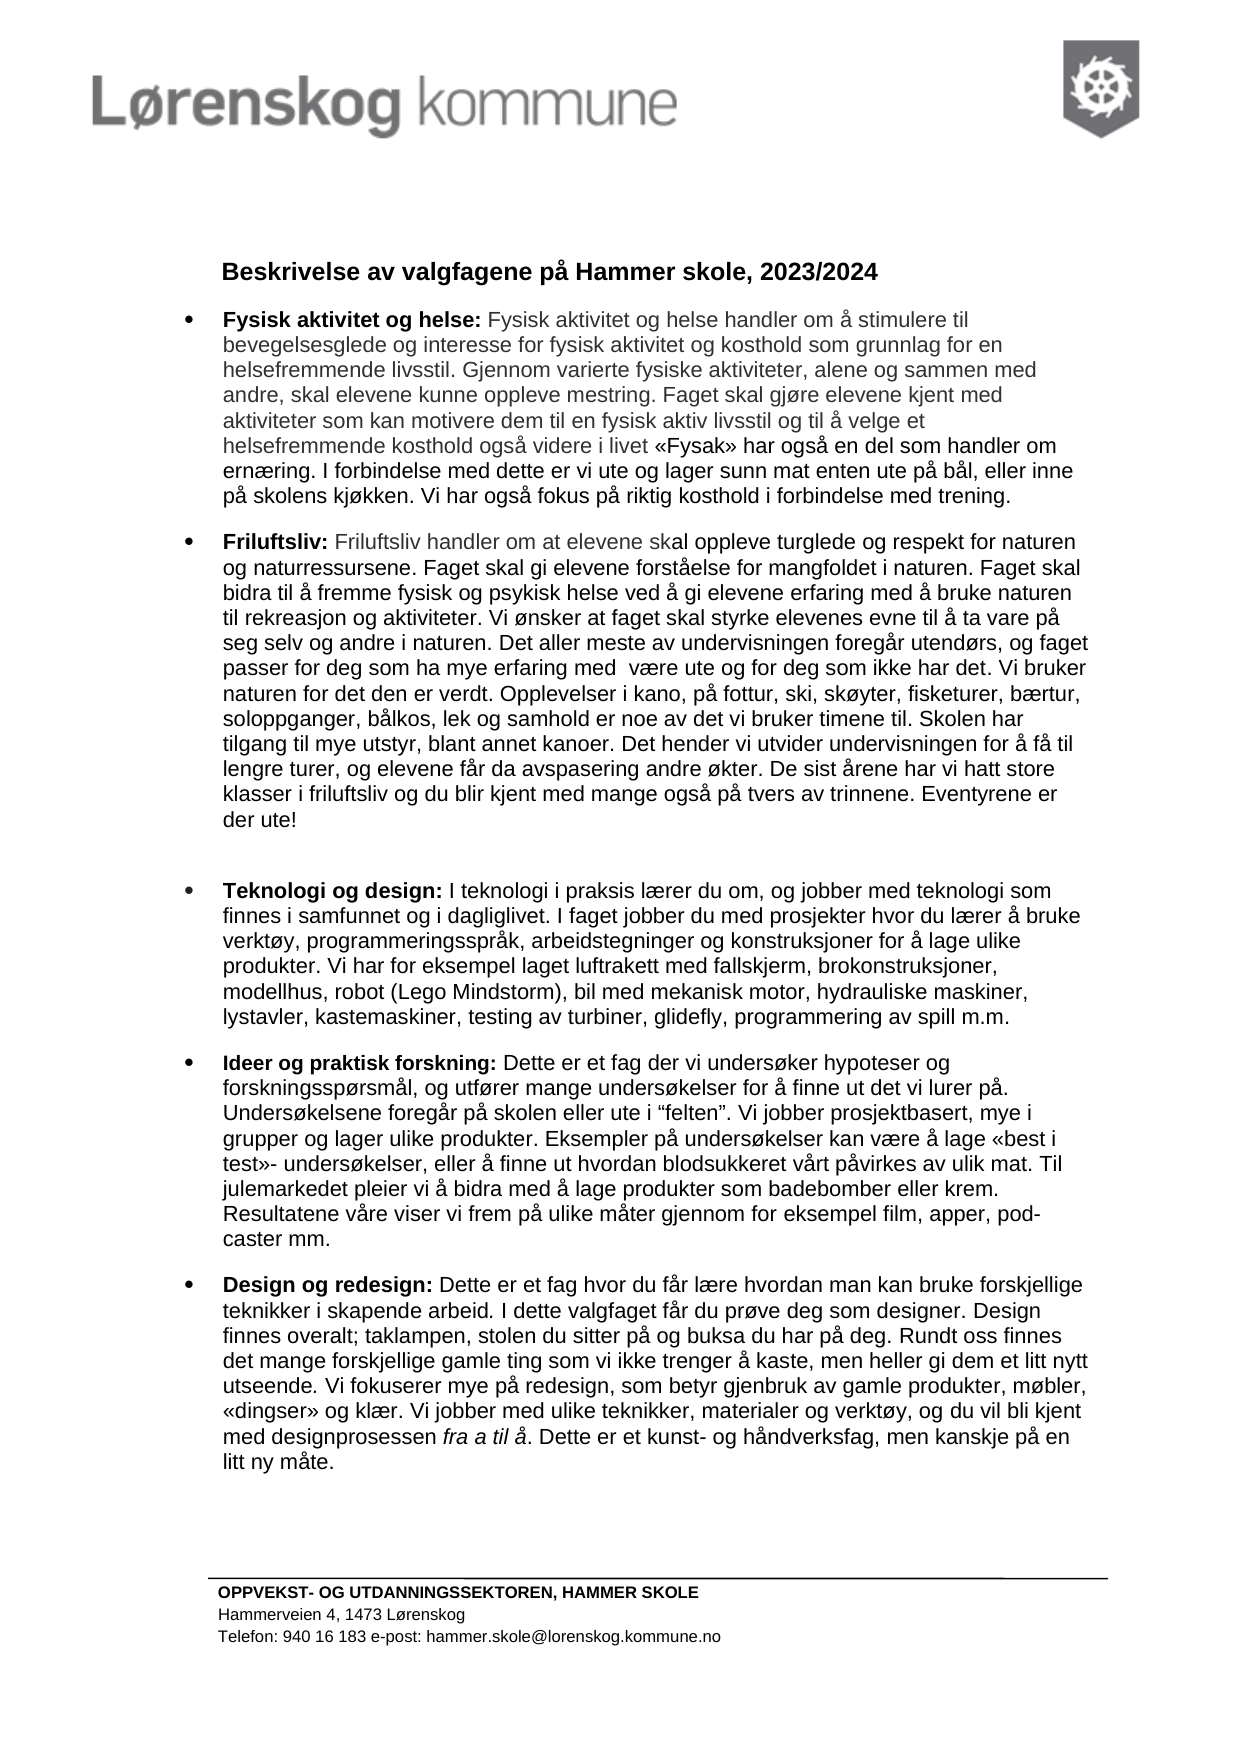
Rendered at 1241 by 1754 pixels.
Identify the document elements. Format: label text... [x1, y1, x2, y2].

list Design og redesign: Dette er et fag hvor du får lære hvordan man kan bruke forskjellige teknikker i skapende arbeid. I dette valgfaget får du prøve deg som designer. Design finnes overalt; taklampen, stolen du sitter på og buksa du har på deg. Rundt oss finnes det mange forskjellige gamle ting som vi ikke trenger å kaste, men heller gi dem et litt nytt utseende. Vi fokuserer mye på redesign, som betyr gjenbruk av gamle produkter, møbler, «dingser» og klær. Vi jobber med ulike teknikker, materialer og verktøy, og du vil bli kjent med designprosessen fra a til å. Dette er et kunst- og håndverksfag, men kanskje på en litt ny måte. [185, 1272, 1093, 1474]
list Ideer og praktisk forskning: Dette er et fag der vi undersøker hypoteser og forskningsspørsmål, og utfører mange undersøkelser for å finne ut det vi lurer på. Undersøkelsene foregår på skolen eller ute i “felten”. Vi jobber prosjektbasert, mye i grupper og lager ulike produkter. Eksempler på undersøkelser kan være å lage «best i test»- undersøkelser, eller å finne ut hvordan blodsukkeret vårt påvirkes av ulik mat. Til julemarkedet pleier vi å bidra med å lage produkter som badebomber eller krem. Resultatene våre viser vi frem på ulike måter gjennom for eksempel film, apper, pod-caster mm. [185, 1050, 1093, 1252]
list Teknologi og design: I teknologi i praksis lærer du om, og jobber med teknologi som finnes i samfunnet og i dagliglivet. I faget jobber du med prosjekter hvor du lærer å bruke verktøy, programmeringsspråk, arbeidstegninger og konstruksjoner for å lage ulike produkter. Vi har for eksempel laget luftrakett med fallskjerm, brokonstruksjoner, modellhus, robot (Lego Mindstorm), bil med mekanisk motor, hydrauliske maskiner, lystavler, kastemaskiner, testing av turbiner, glidefly, programmering av spill m.m. [185, 878, 1093, 1029]
list Fysisk aktivitet og helse: Fysisk aktivitet og helse handler om å stimulere til bevegelsesglede og interesse for fysisk aktivitet og kosthold som grunnlag for en helsefremmende livsstil. Gjennom varierte fysiske aktiviteter, alene og sammen med andre, skal elevene kunne oppleve mestring. Faget skal gjøre elevene kjent med aktiviteter som kan motivere dem til en fysisk aktiv livsstil og til å velge et helsefremmende kosthold også videre i livet «Fysak» har også en del som handler om ernæring. I forbindelse med dette er vi ute og lager sunn mat enten ute på bål, eller inne på skolens kjøkken. Vi har også fokus på riktig kosthold i forbindelse med trening. [185, 307, 1093, 508]
picture [90, 37, 1144, 140]
list Friluftsliv: Friluftsliv handler om at elevene skal oppleve turglede og respekt for naturen og naturressursene. Faget skal gi elevene forståelse for mangfoldet i naturen. Faget skal bidra til å fremme fysisk og psykisk helse ved å gi elevene erfaring med å bruke naturen til rekreasjon og aktiviteter. Vi ønsker at faget skal styrke elevenes evne til å ta vare på seg selv og andre i naturen. Det aller meste av undervisningen foregår utendørs, og faget passer for deg som ha mye erfaring med være ute og for deg som ikke har det. Vi bruker naturen for det den er verdt. Opplevelser i kano, på fottur, ski, skøyter, fisketurer, bærtur, soloppganger, bålkos, lek og samhold er noe av det vi bruker timene til. Skolen har tilgang til mye utstyr, blant annet kanoer. Det hender vi utvider undervisningen for å få til lengre turer, og elevene får da avspasering andre økter. De sist årene har vi hatt store klasser i friluftsliv og du blir kjent med mange også på tvers av trinnene. Eventyrene er der ute! [185, 529, 1093, 832]
text Beskrivelse av valgfagene på Hammer skole, 2023/2024 [148, 257, 1093, 286]
